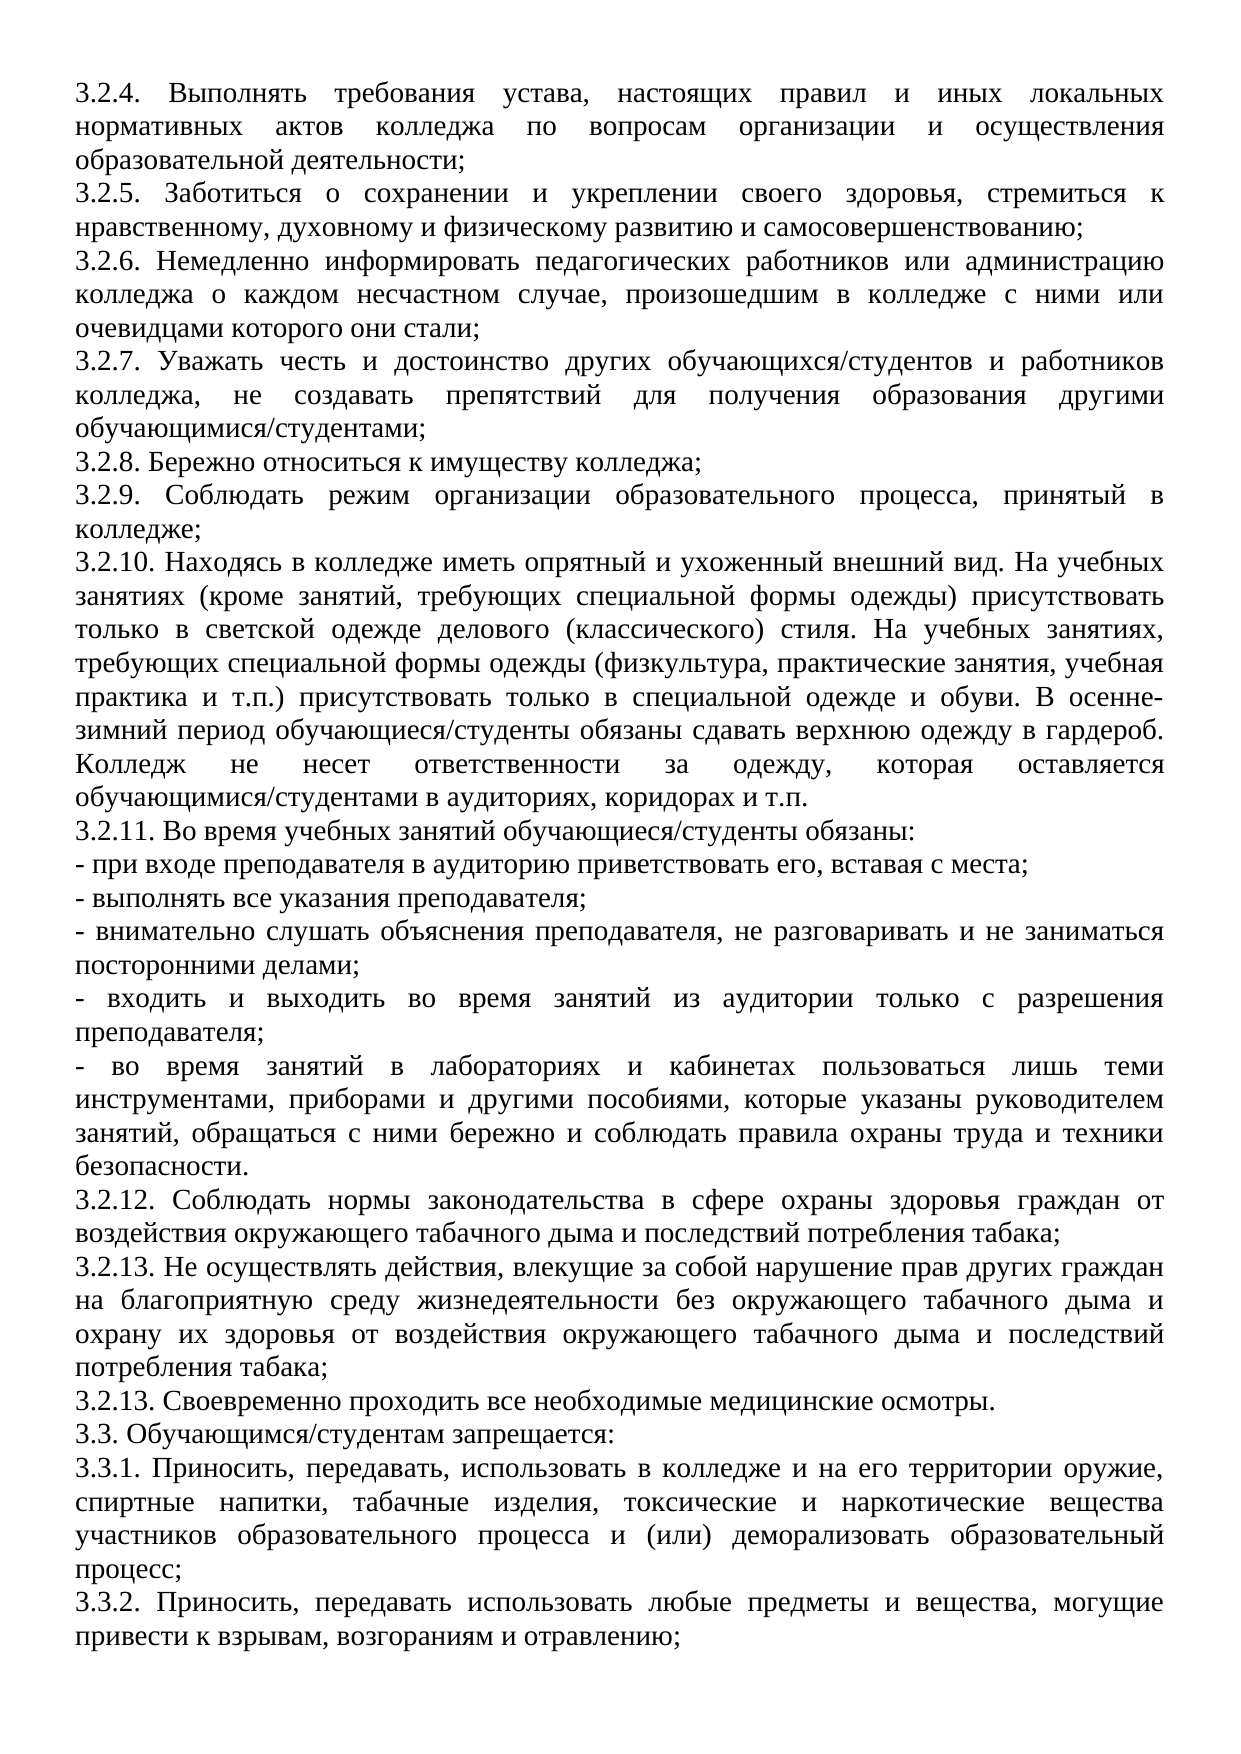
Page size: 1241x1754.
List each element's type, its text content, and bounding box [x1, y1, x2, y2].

text 3.2.10. Находясь в колледже иметь опрятный и ухоженный внешний вид. На учебных занятиях (кроме занятий, требующих специальной формы одежды) присутствовать только в светской одежде делового (классического) стиля. На учебных занятиях, требующих специальной формы одежды (физкультура, практические занятия, учебная практика и т.п.) присутствовать только в специальной одежде и обуви. В осенне-зимний период обучающиеся/студенты обязаны сдавать верхнюю одежду в гардероб. Колледж не несет ответственности за одежду, которая оставляется обучающимися/студентами в аудиториях, коридорах и т.п. [75, 544, 1165, 813]
text 3.2.12. Соблюдать нормы законодательства в сфере охраны здоровья граждан от воздействия окружающего табачного дыма и последствий потребления табака; [75, 1182, 1165, 1249]
text 3.2.9. Соблюдать режим организации образовательного процесса, принятый в колледже; [75, 477, 1165, 544]
text 3.2.13. Своевременно проходить все необходимые медицинские осмотры. [75, 1383, 1165, 1417]
text 3.2.8. Бережно относиться к имуществу колледжа; [75, 444, 1165, 477]
text 3.2.13. Не осуществлять действия, влекущие за собой нарушение прав других граждан на благоприятную среду жизнедеятельности без окружающего табачного дыма и охрану их здоровья от воздействия окружающего табачного дыма и последствий потребления табака; [75, 1249, 1165, 1383]
text - выполнять все указания преподавателя; [75, 880, 1165, 913]
text - входить и выходить во время занятий из аудитории только с разрешения преподавателя; [75, 981, 1165, 1048]
text 3.2.7. Уважать честь и достоинство других обучающихся/студентов и работников колледжа, не создавать препятствий для получения образования другими обучающимися/студентами; [75, 343, 1165, 444]
text - внимательно слушать объяснения преподавателя, не разговаривать и не заниматься посторонними делами; [75, 913, 1165, 981]
text 3.2.11. Во время учебных занятий обучающиеся/студенты обязаны: [75, 813, 1165, 846]
text 3.3. Обучающимся/студентам запрещается: [75, 1417, 1165, 1450]
text 3.3.2. Приносить, передавать использовать любые предметы и вещества, могущие привести к взрывам, возгораниям и отравлению; [75, 1584, 1165, 1651]
text - во время занятий в лабораториях и кабинетах пользоваться лишь теми инструментами, приборами и другими пособиями, которые указаны руководителем занятий, обращаться с ними бережно и соблюдать правила охраны труда и техники безопасности. [75, 1048, 1165, 1182]
text 3.2.6. Немедленно информировать педагогических работников или администрацию колледжа о каждом несчастном случае, произошедшим в колледже с ними или очевидцами которого они стали; [75, 243, 1165, 343]
text 3.2.4. Выполнять требования устава, настоящих правил и иных локальных нормативных актов колледжа по вопросам организации и осуществления образовательной деятельности; [75, 75, 1165, 176]
text 3.3.1. Приносить, передавать, использовать в колледже и на его территории оружие, спиртные напитки, табачные изделия, токсические и наркотические вещества участников образовательного процесса и (или) деморализовать образовательный процесс; [75, 1450, 1165, 1584]
text 3.2.5. Заботиться о сохранении и укреплении своего здоровья, стремиться к нравственному, духовному и физическому развитию и самосовершенствованию; [75, 176, 1165, 243]
text - при входе преподавателя в аудиторию приветствовать его, вставая с места; [75, 846, 1165, 880]
